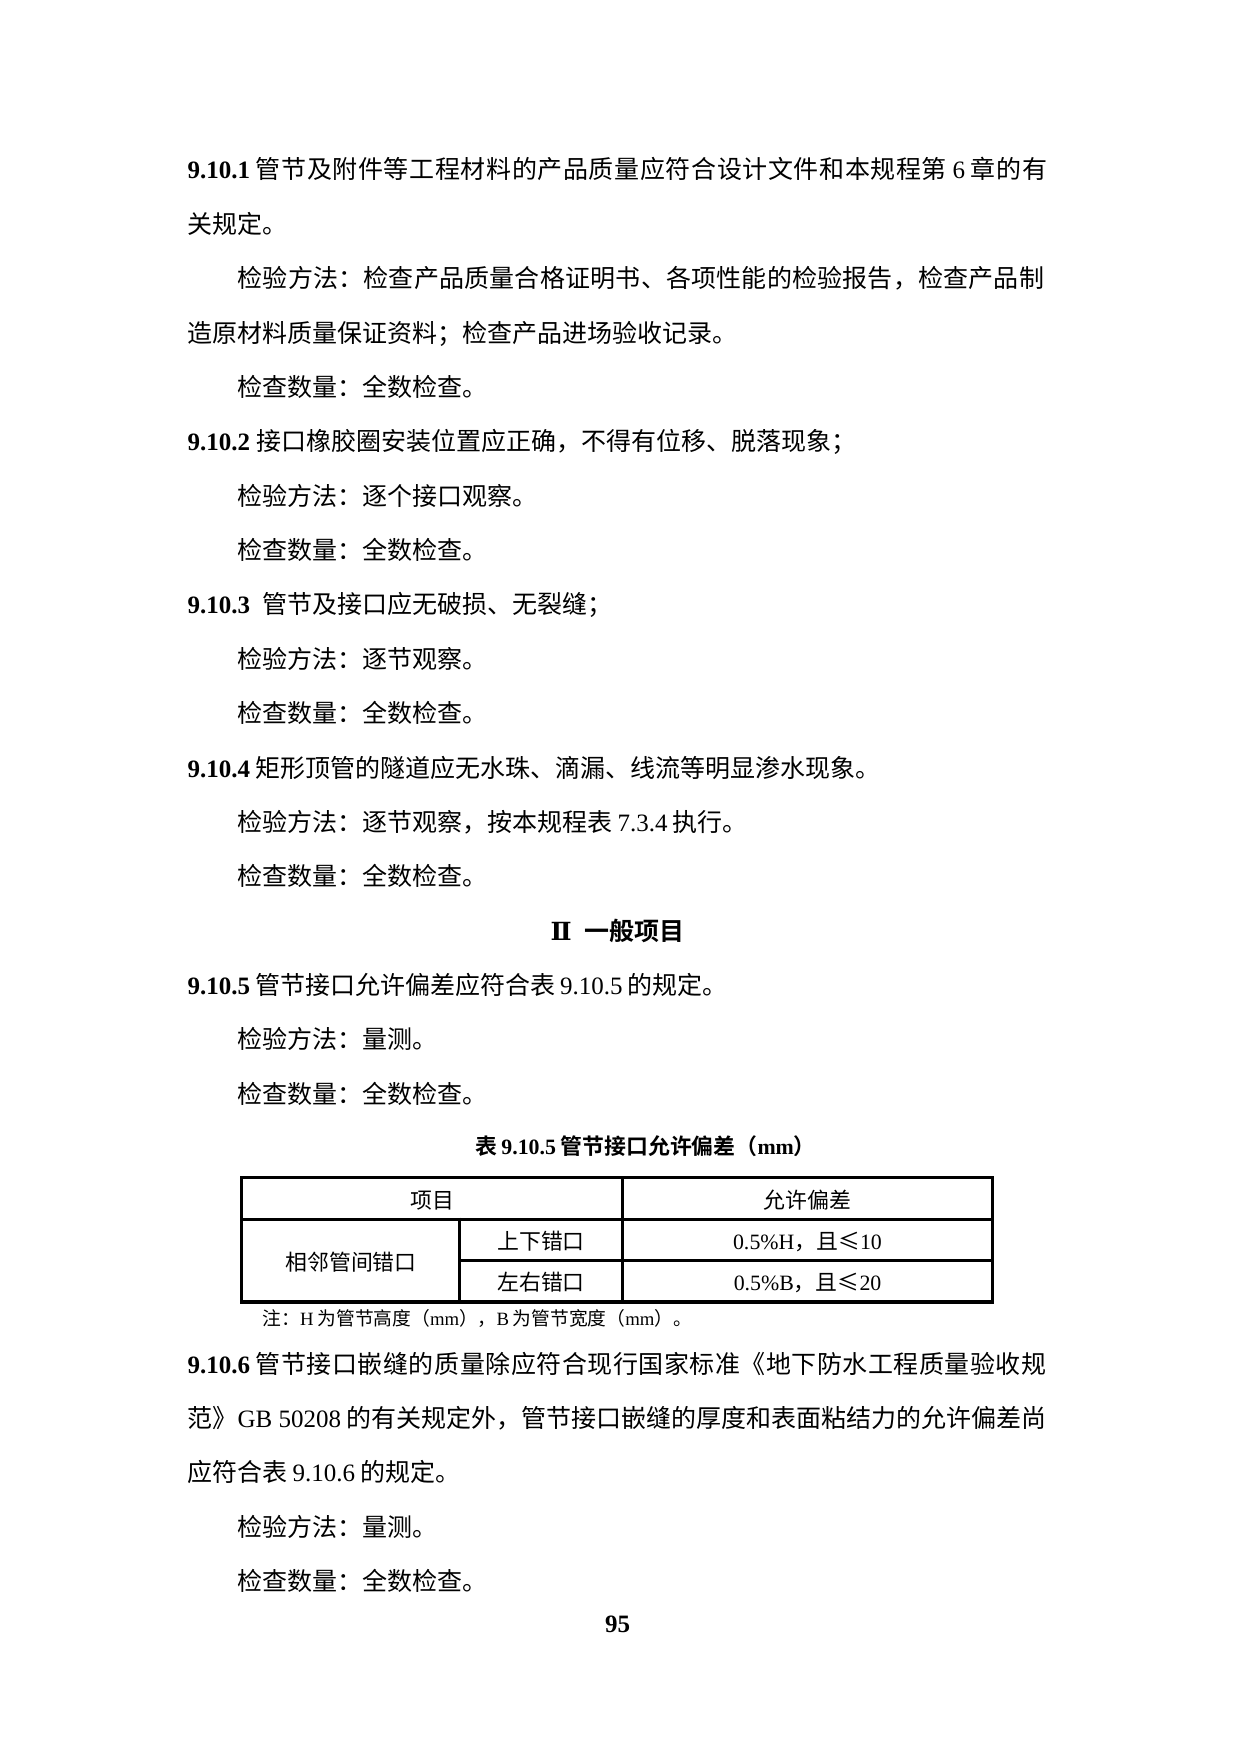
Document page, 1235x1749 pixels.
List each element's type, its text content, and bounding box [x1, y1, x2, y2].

text 检验方法：逐个接口观察。 [187, 476, 1047, 512]
table_cell 左右错口 [461, 1262, 621, 1300]
text 9.10.6管节接口嵌缝的质量除应符合现行国家标准《地下防水工程质量验收规范》GB 50208的有关规定外，管节接口嵌缝的厚度和表面粘结力的允许偏差尚应符合表9.10.6的规定。 [187, 1344, 1047, 1489]
text 注：H为管节高度（mm），B为管节宽度（mm）。 [187, 1303, 1047, 1331]
text 9.10.2 接口橡胶圈安装位置应正确，不得有位移、脱落现象； [187, 422, 1047, 458]
text 检查数量：全数检查。 [187, 857, 1047, 893]
text 检验方法：量测。 [187, 1507, 1047, 1543]
table_cell 相邻管间错口 [243, 1221, 458, 1300]
text 检验方法：量测。 [187, 1020, 1047, 1056]
text 检查数量：全数检查。 [187, 1562, 1047, 1598]
text 9.10.1管节及附件等工程材料的产品质量应符合设计文件和本规程第6章的有关规定。 [187, 150, 1047, 241]
text Ⅱ 一般项目 [187, 911, 1047, 947]
table_header 允许偏差 [624, 1179, 991, 1218]
text 9.10.3 管节及接口应无破损、无裂缝； [187, 585, 1047, 621]
table_cell 上下错口 [461, 1221, 621, 1259]
table_cell 0.5%H，且≤10 [624, 1221, 991, 1259]
text 检验方法：逐节观察，按本规程表7.3.4执行。 [187, 802, 1047, 839]
text 检查数量：全数检查。 [187, 531, 1047, 567]
text 检查数量：全数检查。 [187, 367, 1047, 404]
text 检查数量：全数检查。 [187, 1074, 1047, 1111]
text 表9.10.5管节接口允许偏差（mm） [187, 1129, 1047, 1160]
text 检查数量：全数检查。 [187, 694, 1047, 730]
table_header 项目 [243, 1179, 621, 1218]
text 9.10.5管节接口允许偏差应符合表9.10.5的规定。 [187, 966, 1047, 1002]
text 检验方法：检查产品质量合格证明书、各项性能的检验报告，检查产品制造原材料质量保证资料；检查产品进场验收记录。 [187, 259, 1047, 349]
text 9.10.4矩形顶管的隧道应无水珠、滴漏、线流等明显渗水现象。 [187, 748, 1047, 784]
text 检验方法：逐节观察。 [187, 639, 1047, 676]
table_cell 0.5%B，且≤20 [624, 1262, 991, 1300]
